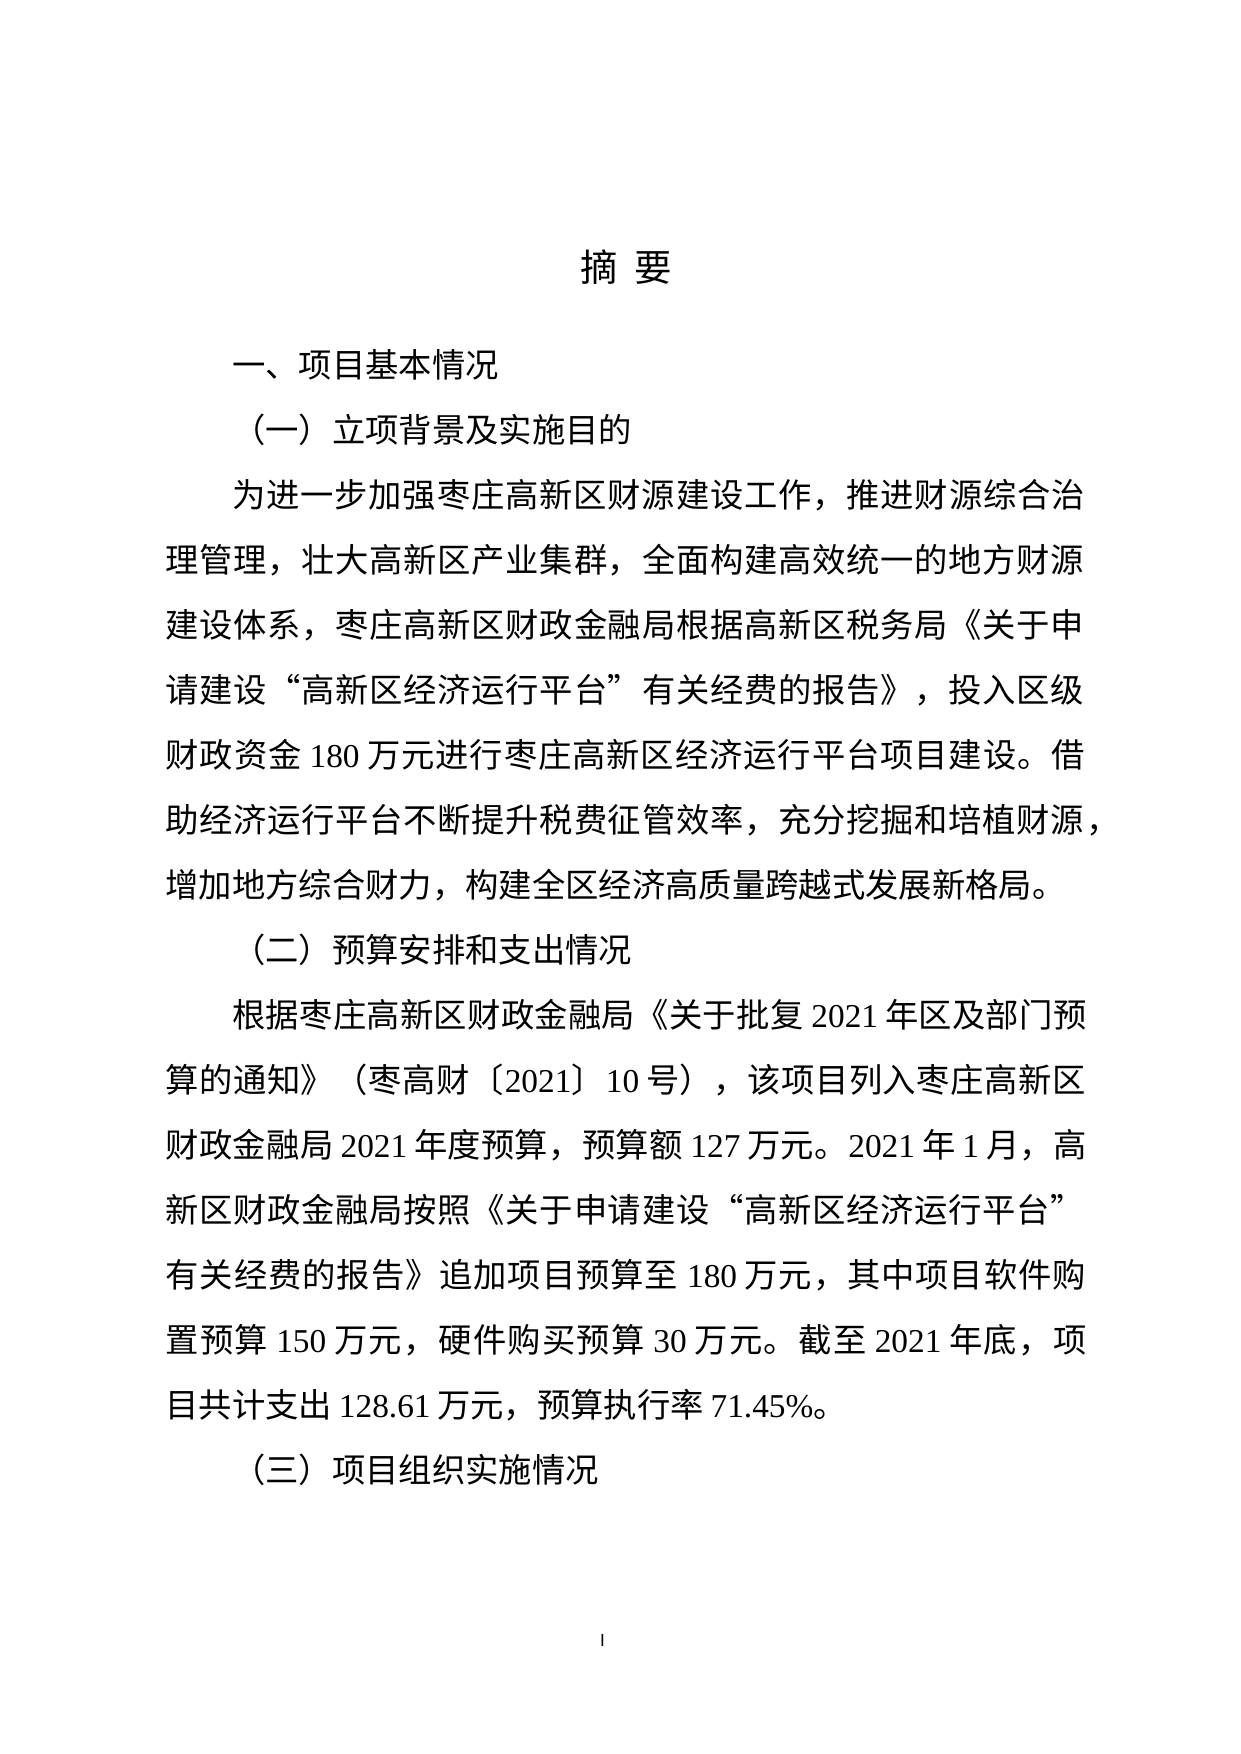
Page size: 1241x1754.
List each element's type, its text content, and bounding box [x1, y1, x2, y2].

text 为进一步加强枣庄高新区财源建设工作，推进财源综合治理管理，壮大高新区产业集群，全面构建高效统一的地方财源建设体系，枣庄高新区财政金融局根据高新区税务局《关于申请建设“高新区经济运行平台”有关经费的报告》，投入区级财政资金180万元进行枣庄高新区经济运行平台项目建设。借助经济运行平台不断提升税费征管效率，充分挖掘和培植财源，增加地方综合财力，构建全区经济高质量跨越式发展新格局。 [165, 460, 1087, 915]
text （三）项目组织实施情况 [165, 1435, 1087, 1500]
text 摘 要 [165, 233, 1087, 298]
text 一、项目基本情况 [165, 330, 1087, 395]
text 根据枣庄高新区财政金融局《关于批复2021年区及部门预算的通知》（枣高财〔2021〕10号），该项目列入枣庄高新区财政金融局2021年度预算，预算额127万元。2021年1月，高新区财政金融局按照《关于申请建设“高新区经济运行平台”有关经费的报告》追加项目预算至180万元，其中项目软件购置预算150万元，硬件购买预算30万元。截至2021年底，项目共计支出128.61万元，预算执行率71.45%。 [165, 980, 1087, 1435]
text （一）立项背景及实施目的 [165, 395, 1087, 460]
text （二）预算安排和支出情况 [165, 915, 1087, 980]
